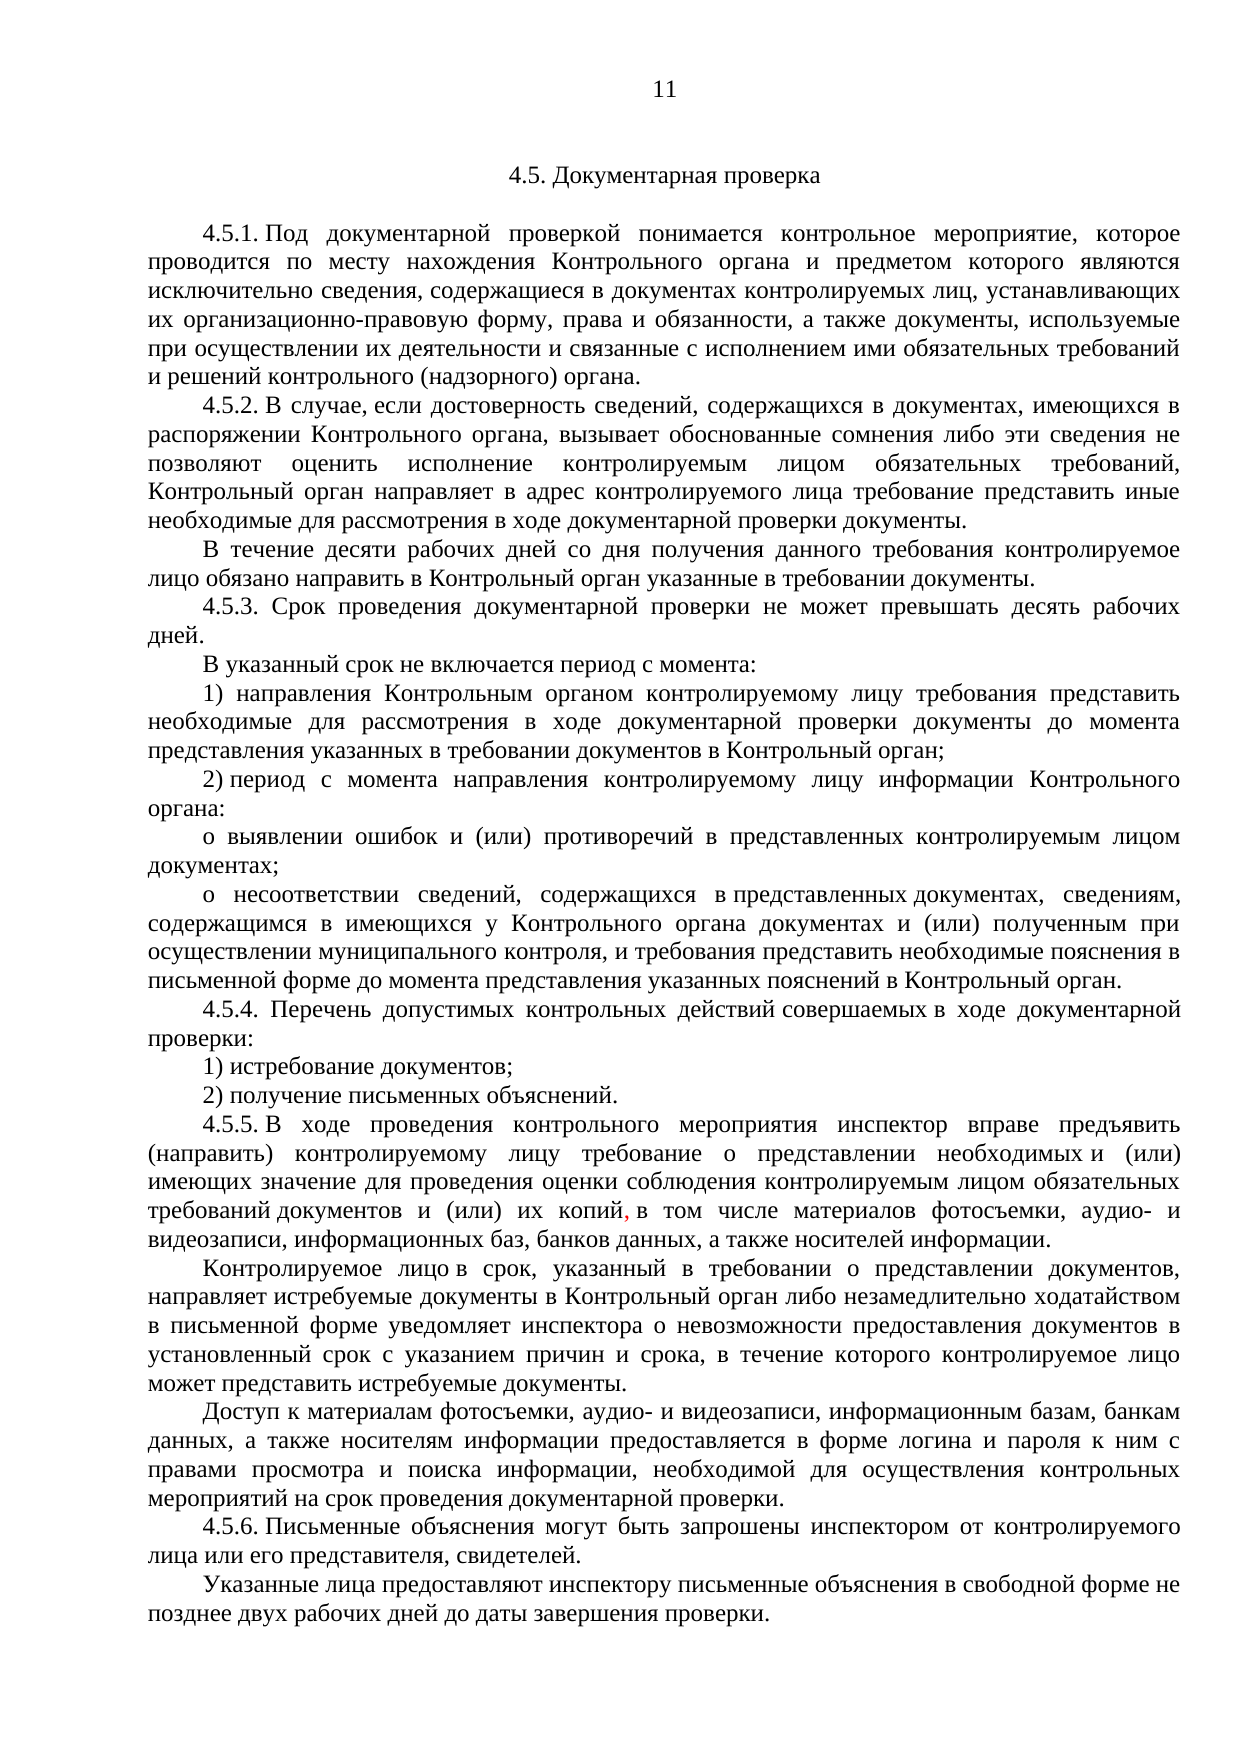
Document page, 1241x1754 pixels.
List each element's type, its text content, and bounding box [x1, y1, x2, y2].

text 4.5. Документарная проверка [148, 160, 1181, 189]
text 4.5.4. Перечень допустимых контрольных действий совершаемых в ходе документарной проверки: [148, 994, 1181, 1051]
text Указанные лица предоставляют инспектору письменные объяснения в свободной форме не позднее двух рабочих дней до даты завершения проверки. [148, 1569, 1181, 1626]
text Контролируемое лицо в срок, указанный в требовании о представлении документов, направляет истребуемые документы в Контрольный орган либо незамедлительно ходатайством в письменной форме уведомляет инспектора о невозможности предоставления документов в установленный срок с указанием причин и срока, в течение которого контролируемое лицо может представить истребуемые документы. [148, 1253, 1181, 1396]
text 1) истребование документов; [148, 1051, 1181, 1080]
text 4.5.3. Срок проведения документарной проверки не может превышать десять рабочих дней. [148, 591, 1181, 649]
text 2) получение письменных объяснений. [148, 1080, 1181, 1109]
text В течение десяти рабочих дней со дня получения данного требования контролируемое лицо обязано направить в Контрольный орган указанные в требовании документы. [148, 534, 1181, 591]
text 1) направления Контрольным органом контролируемому лицу требования представить необходимые для рассмотрения в ходе документарной проверки документы до момента представления указанных в требовании документов в Контрольный орган; [148, 678, 1181, 764]
text 2) период с момента направления контролируемому лицу информации Контрольного органа: [148, 764, 1181, 821]
text Доступ к материалам фотосъемки, аудио- и видеозаписи, информационным базам, банкам данных, а также носителям информации предоставляется в форме логина и пароля к ним с правами просмотра и поиска информации, необходимой для осуществления контрольных мероприятий на срок проведения документарной проверки. [148, 1396, 1181, 1511]
text 4.5.2. В случае, если достоверность сведений, содержащихся в документах, имеющихся в распоряжении Контрольного органа, вызывает обоснованные сомнения либо эти сведения не позволяют оценить исполнение контролируемым лицом обязательных требований, Контрольный орган направляет в адрес контролируемого лица требование представить иные необходимые для рассмотрения в ходе документарной проверки документы. [148, 390, 1181, 534]
text 4.5.1. Под документарной проверкой понимается контрольное мероприятие, которое проводится по месту нахождения Контрольного органа и предметом которого являются исключительно сведения, содержащиеся в документах контролируемых лиц, устанавливающих их организационно-правовую форму, права и обязанности, а также документы, используемые при осуществлении их деятельности и связанные с исполнением ими обязательных требований и решений контрольного (надзорного) органа. [148, 218, 1181, 390]
text 4.5.5. В ходе проведения контрольного мероприятия инспектор вправе предъявить (направить) контролируемому лицу требование о представлении необходимых и (или) имеющих значение для проведения оценки соблюдения контролируемым лицом обязательных требований документов и (или) их копий, в том числе материалов фотосъемки, аудио- и видеозаписи, информационных баз, банков данных, а также носителей информации. [148, 1109, 1181, 1253]
text 4.5.6. Письменные объяснения могут быть запрошены инспектором от контролируемого лица или его представителя, свидетелей. [148, 1511, 1181, 1569]
text о несоответствии сведений, содержащихся в представленных документах, сведениям, содержащимся в имеющихся у Контрольного органа документах и (или) полученным при осуществлении муниципального контроля, и требования представить необходимые пояснения в письменной форме до момента представления указанных пояснений в Контрольный орган. [148, 879, 1181, 994]
text В указанный срок не включается период с момента: [148, 649, 1181, 678]
text о выявлении ошибок и (или) противоречий в представленных контролируемым лицом документах; [148, 821, 1181, 879]
